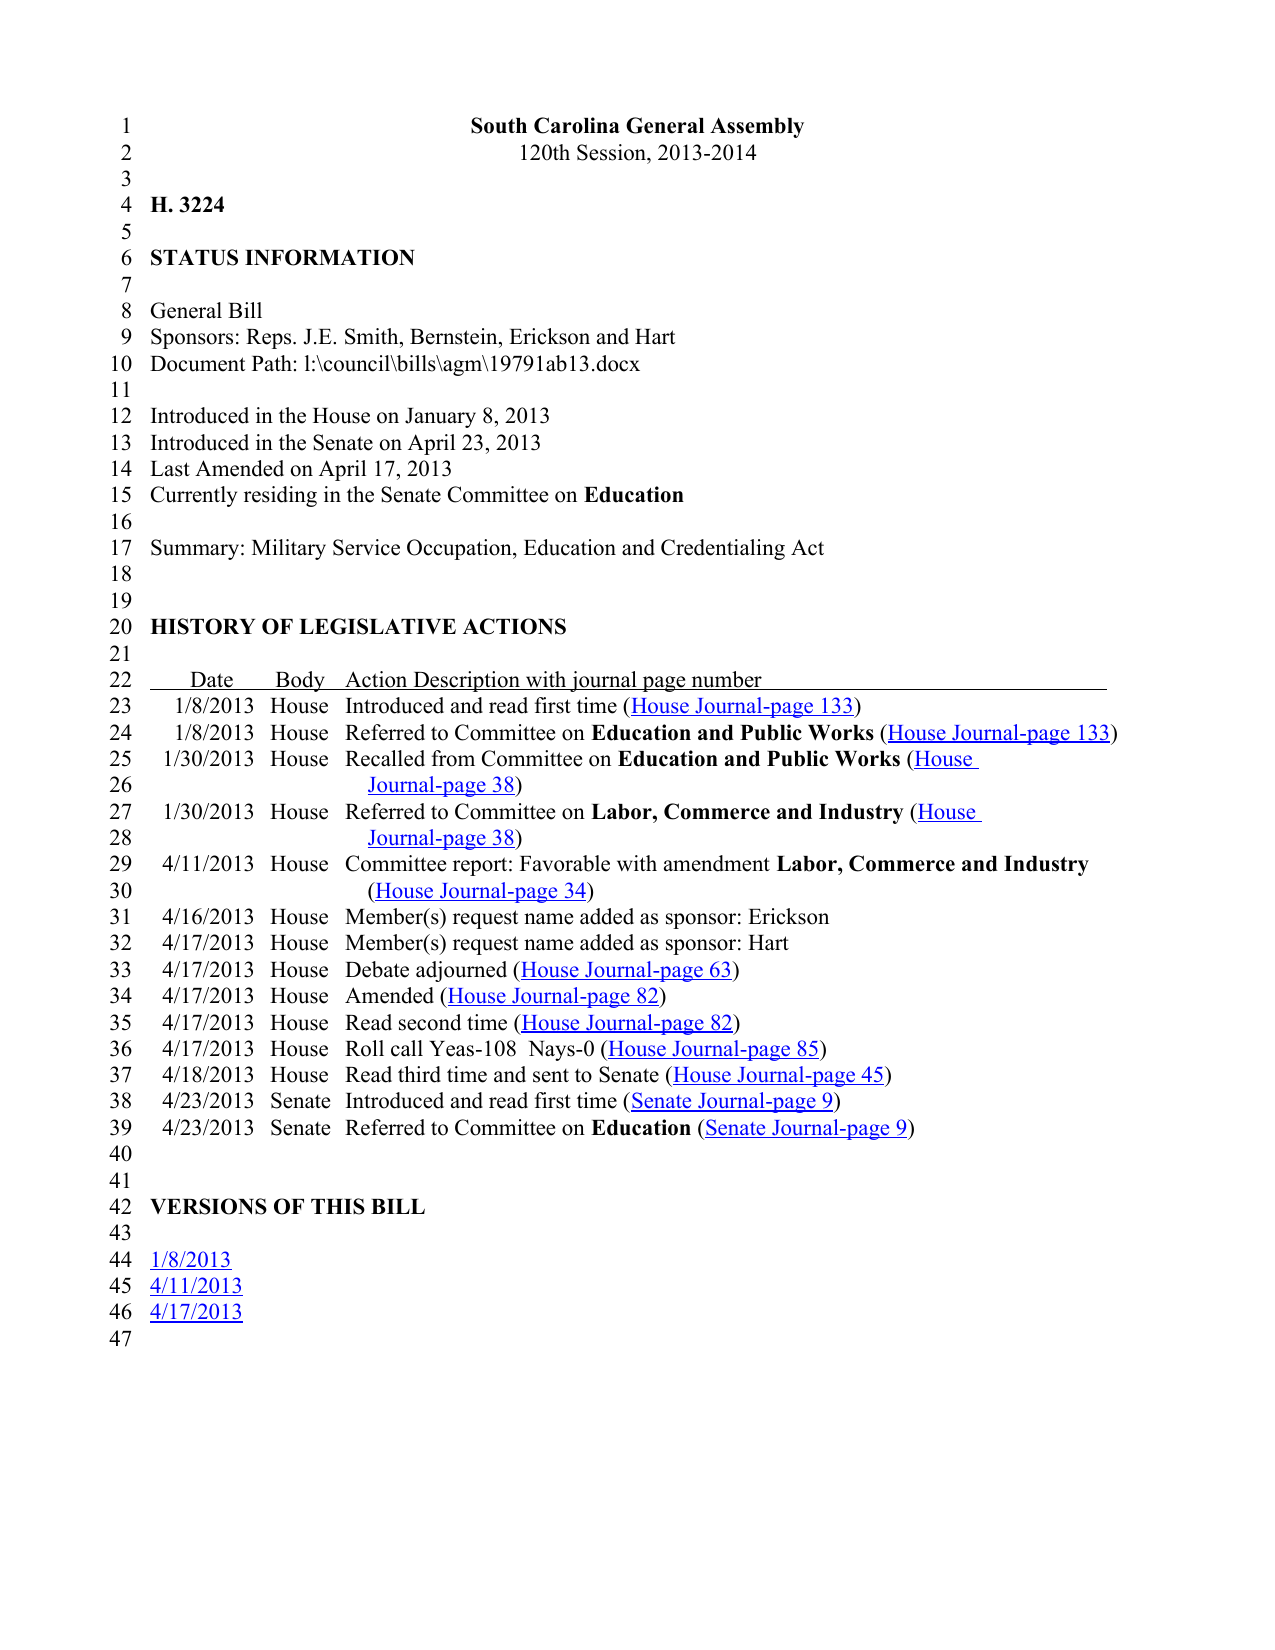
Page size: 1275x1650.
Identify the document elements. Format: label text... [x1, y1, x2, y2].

text Introduced in the Senate on April 23, 2013 [150, 429, 1125, 455]
text 4/17/2013 House Debate adjourned (House Journal-page 63) [150, 956, 1125, 982]
text 4/17/2013 [150, 1298, 1125, 1325]
text Currently residing in the Senate Committee on Education [150, 481, 1125, 508]
text 4/17/2013 House Read second time (House Journal-page 82) [150, 1008, 1125, 1035]
text 4/11/2013 House Committee report: Favorable with amendment Labor, Commerce and Industry (House Journal-page 34) [150, 850, 1125, 903]
text 4/17/2013 House Roll call Yeas-108 Nays-0 (House Journal-page 85) [150, 1035, 1125, 1061]
text STATUS INFORMATION [150, 244, 1125, 271]
text General Bill [150, 297, 1125, 323]
text 1/8/2013 [150, 1246, 1125, 1272]
text VERSIONS OF THIS BILL [150, 1193, 1125, 1219]
text 1/8/2013 House Referred to Committee on Education and Public Works (House Journal-page 133) [150, 719, 1125, 745]
text 1/30/2013 House Recalled from Committee on Education and Public Works (House Journal-page 38) [150, 745, 1125, 798]
text 4/18/2013 House Read third time and sent to Senate (House Journal-page 45) [150, 1061, 1125, 1088]
text 4/16/2013 House Member(s) request name added as sponsor: Erickson [150, 903, 1125, 929]
text Last Amended on April 17, 2013 [150, 455, 1125, 481]
text 4/17/2013 House Member(s) request name added as sponsor: Hart [150, 929, 1125, 956]
text 4/17/2013 House Amended (House Journal-page 82) [150, 982, 1125, 1008]
text Introduced in the House on January 8, 2013 [150, 402, 1125, 429]
text Sponsors: Reps. J.E. Smith, Bernstein, Erickson and Hart [150, 323, 1125, 350]
text 4/11/2013 [150, 1272, 1125, 1298]
text 4/23/2013 Senate Referred to Committee on Education (Senate Journal-page 9) [150, 1114, 1125, 1140]
text Summary: Military Service Occupation, Education and Credentialing Act [150, 534, 1125, 561]
text 1/30/2013 House Referred to Committee on Labor, Commerce and Industry (House Journal-page 38) [150, 798, 1125, 850]
text South Carolina General Assembly [150, 112, 1125, 139]
text 4/23/2013 Senate Introduced and read first time (Senate Journal-page 9) [150, 1088, 1125, 1114]
text HISTORY OF LEGISLATIVE ACTIONS [150, 613, 1125, 639]
text Document Path: l:\council\bills\agm\19791ab13.docx [150, 350, 1125, 376]
text 1/8/2013 House Introduced and read first time (House Journal-page 133) [150, 692, 1125, 719]
text H. 3224 [150, 192, 1125, 218]
text 120th Session, 2013-2014 [150, 139, 1125, 165]
text Date Body Action Description with journal page number [150, 666, 1125, 692]
